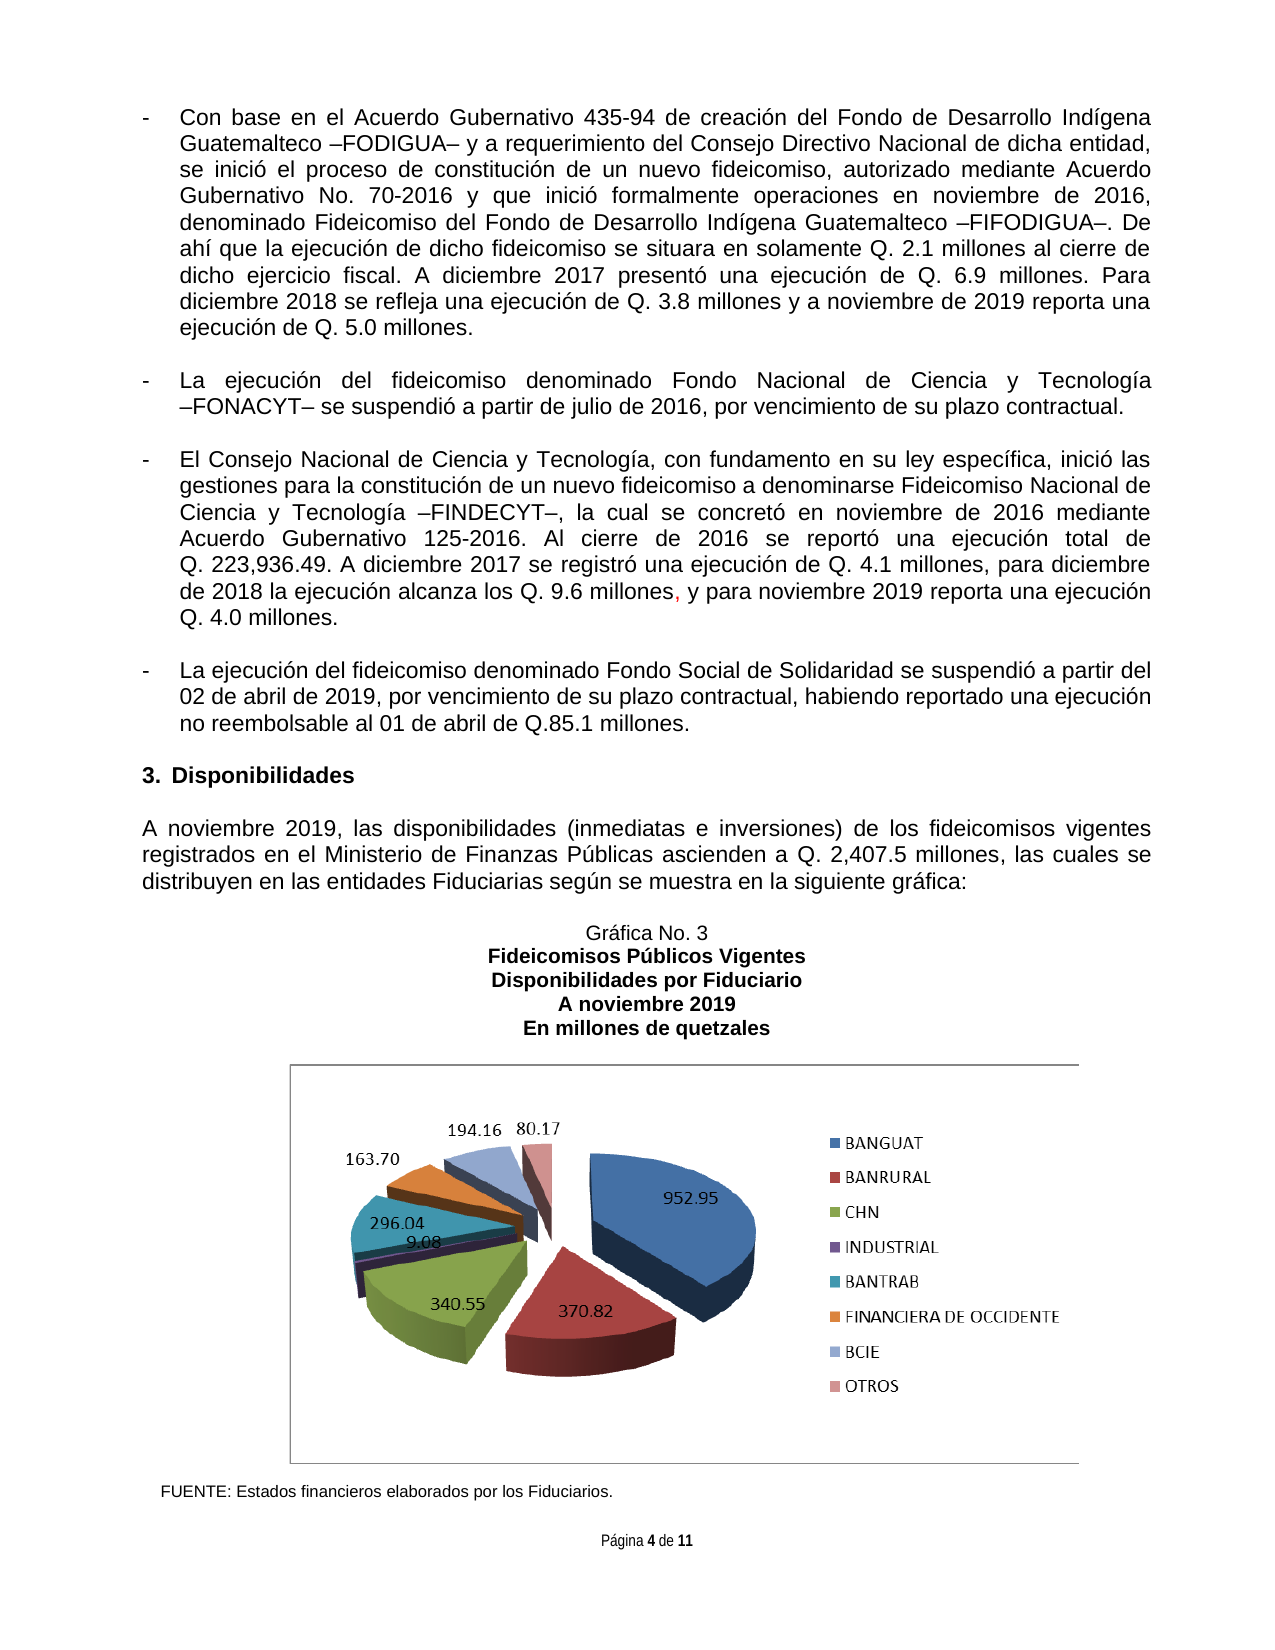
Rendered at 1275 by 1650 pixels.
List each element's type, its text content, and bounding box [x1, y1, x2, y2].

text Fideicomisos Públicos Vigentes [142, 944, 1152, 968]
text A noviembre 2019, las disponibilidades (inmediatas e inversiones) de los fideicomisos vigentes registrados en el Ministerio de Finanzas Públicas ascienden a Q. 2,407.5 millones, las cuales se distribuyen en las entidades Fiduciarias según se muestra en la siguiente gráfica: [142, 815, 1152, 894]
list Con base en el Acuerdo Gubernativo 435-94 de creación del Fondo de Desarrollo Indígena Guatemalteco –FODIGUA– y a requerimiento del Consejo Directivo Nacional de dicha entidad, se inició el proceso de constitución de un nuevo fideicomiso, autorizado mediante Acuerdo Gubernativo No. 70-2016 y que inició formalmente operaciones en noviembre de 2016, denominado Fideicomiso del Fondo de Desarrollo Indígena Guatemalteco –FIFODIGUA–. De ahí que la ejecución de dicho fideicomiso se situara en solamente Q. 2.1 millones al cierre de dicho ejercicio fiscal. A diciembre 2017 presentó una ejecución de Q. 6.9 millones. Para diciembre 2018 se refleja una ejecución de Q. 3.8 millones y a noviembre de 2019 reporta una ejecución de Q. 5.0 millones. [142, 103, 1152, 341]
text A noviembre 2019 [142, 992, 1152, 1016]
text Disponibilidades por Fiduciario [142, 968, 1152, 992]
list La ejecución del fideicomiso denominado Fondo Nacional de Ciencia y Tecnología –FONACYT– se suspendió a partir de julio de 2016, por vencimiento de su plazo contractual. [142, 367, 1152, 420]
text FUENTE: Estados financieros elaborados por los Fiduciarios. [142, 1482, 1152, 1501]
text En millones de quetzales [142, 1016, 1152, 1040]
picture [289, 1064, 1079, 1464]
text Gráfica No. 3 [142, 920, 1152, 944]
list La ejecución del fideicomiso denominado Fondo Social de Solidaridad se suspendió a partir del 02 de abril de 2019, por vencimiento de su plazo contractual, habiendo reportado una ejecución no reembolsable al 01 de abril de Q.85.1 millones. [142, 657, 1152, 736]
list Disponibilidades [142, 762, 1152, 789]
list El Consejo Nacional de Ciencia y Tecnología, con fundamento en su ley específica, inició las gestiones para la constitución de un nuevo fideicomiso a denominarse Fideicomiso Nacional de Ciencia y Tecnología –FINDECYT–, la cual se concretó en noviembre de 2016 mediante Acuerdo Gubernativo 125-2016. Al cierre de 2016 se reportó una ejecución total de Q. 223,936.49. A diciembre 2017 se registró una ejecución de Q. 4.1 millones, para diciembre de 2018 la ejecución alcanza los Q. 9.6 millones, y para noviembre 2019 reporta una ejecución Q. 4.0 millones. [142, 446, 1152, 631]
